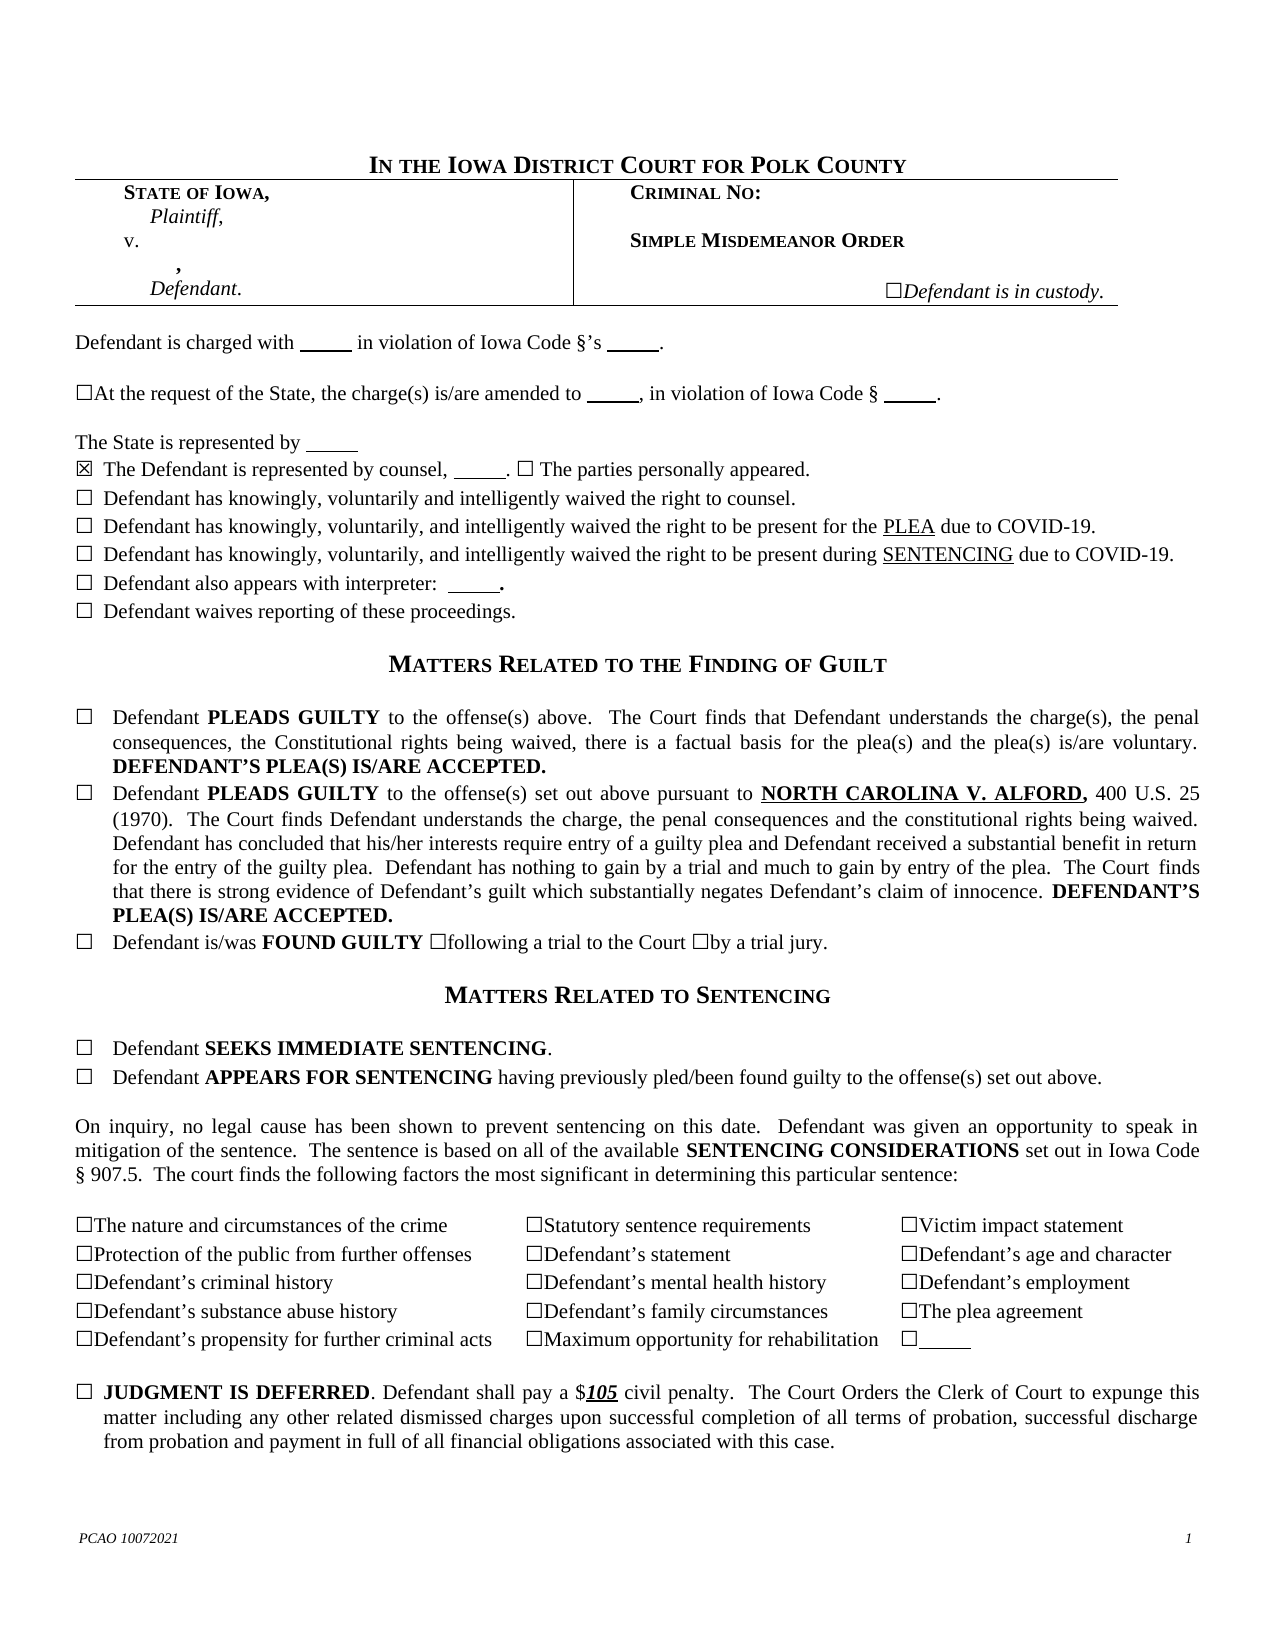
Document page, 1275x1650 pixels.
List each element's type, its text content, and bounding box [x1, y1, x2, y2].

text Defendant is/was found guilty following a trial to the Court by a trial jury. [75, 927, 1200, 956]
text Matters Related to Sentencing [75, 981, 1200, 1009]
title In the Iowa District Court for Polk County [75, 150, 1200, 179]
text Defendant also appears with interpreter: . [75, 568, 1200, 596]
text Protection of the public from further offenses Defendant’s statement Defendant’s age and character [75, 1239, 1200, 1267]
table_header State of Iowa, Plaintiff, v. , Defendant. [75, 180, 573, 304]
text Defendant’s criminal history Defendant’s mental health history Defendant’s employment [75, 1267, 1200, 1296]
text Defendant SEEKS IMMEDIATE SENTENCING. [75, 1033, 1200, 1062]
text Matters Related to the Finding of Guilt [75, 649, 1200, 678]
text Defendant is charged with in violation of Iowa Code §’s . [75, 329, 1200, 354]
text The nature and circumstances of the crime Statutory sentence requirements ☐Victim impact statement [75, 1211, 1200, 1239]
text The State is represented by [75, 430, 1200, 454]
text At the request of the State, the charge(s) is/are amended to THEFT FIFTH , in violation of Iowa Code § 714.2(5) . [75, 378, 1200, 406]
text Defendant has knowingly, voluntarily, and intelligently waived the right to be present for the PLEA due to COVID-19. [75, 511, 1200, 539]
table_header Criminal No: Simple Misdemeanor Order Defendant is in custody. [574, 180, 1117, 304]
text Defendant’s substance abuse history Defendant’s family circumstances The plea agreement [75, 1296, 1200, 1324]
text The Defendant is represented by counsel, . The parties personally appeared. [75, 454, 1200, 483]
text On inquiry, no legal cause has been shown to prevent sentencing on this date. Defendant was given an opportunity to speak in mitigation of the sentence. The sentence is based on all of the available SENTENCING CONSIDERATIONS set out in Iowa Code § 907.5. The court finds the following factors the most significant in determining this particular sentence: [75, 1114, 1200, 1186]
text JUDGMENT IS DEFERRED. Defendant shall pay a $105 civil penalty. The Court Orders the Clerk of Court to expunge this matter including any other related dismissed charges upon successful completion of all terms of probation, successful discharge from probation and payment in full of all financial obligations associated with this case. [75, 1377, 1200, 1453]
text Defendant PLEADS GUILTY to the offense(s) set out above pursuant to North Carolina v. Alford, 400 U.S. 25 (1970). The Court finds Defendant understands the charge, the penal consequences and the constitutional rights being waived. Defendant has concluded that his/her interests require entry of a guilty plea and Defendant received a substantial benefit in return for the entry of the guilty plea. Defendant has nothing to gain by a trial and much to gain by entry of the plea. The Court finds that there is strong evidence of Defendant’s guilt which substantially negates Defendant’s claim of innocence. DEFENDANT’S PLEA(S) IS/ARE ACCEPTED. [75, 778, 1200, 927]
text Defendant PLEADS GUILTY to the offense(s) above. The Court finds that Defendant understands the charge(s), the penal consequences, the Constitutional rights being waived, there is a factual basis for the plea(s) and the plea(s) is/are voluntary. DEFENDANT’S PLEA(S) IS/ARE ACCEPTED. [75, 702, 1200, 778]
text Defendant has knowingly, voluntarily and intelligently waived the right to counsel. [75, 483, 1200, 511]
text Defendant has knowingly, voluntarily, and intelligently waived the right to be present during SENTENCING due to COVID-19. [75, 539, 1200, 568]
text Defendant’s propensity for further criminal acts Maximum opportunity for rehabilitation [75, 1324, 1200, 1353]
text Defendant waives reporting of these proceedings. [75, 596, 1200, 625]
text Defendant APPEARS FOR SENTENCING having previously pled/been found guilty to the offense(s) set out above. [75, 1062, 1200, 1090]
